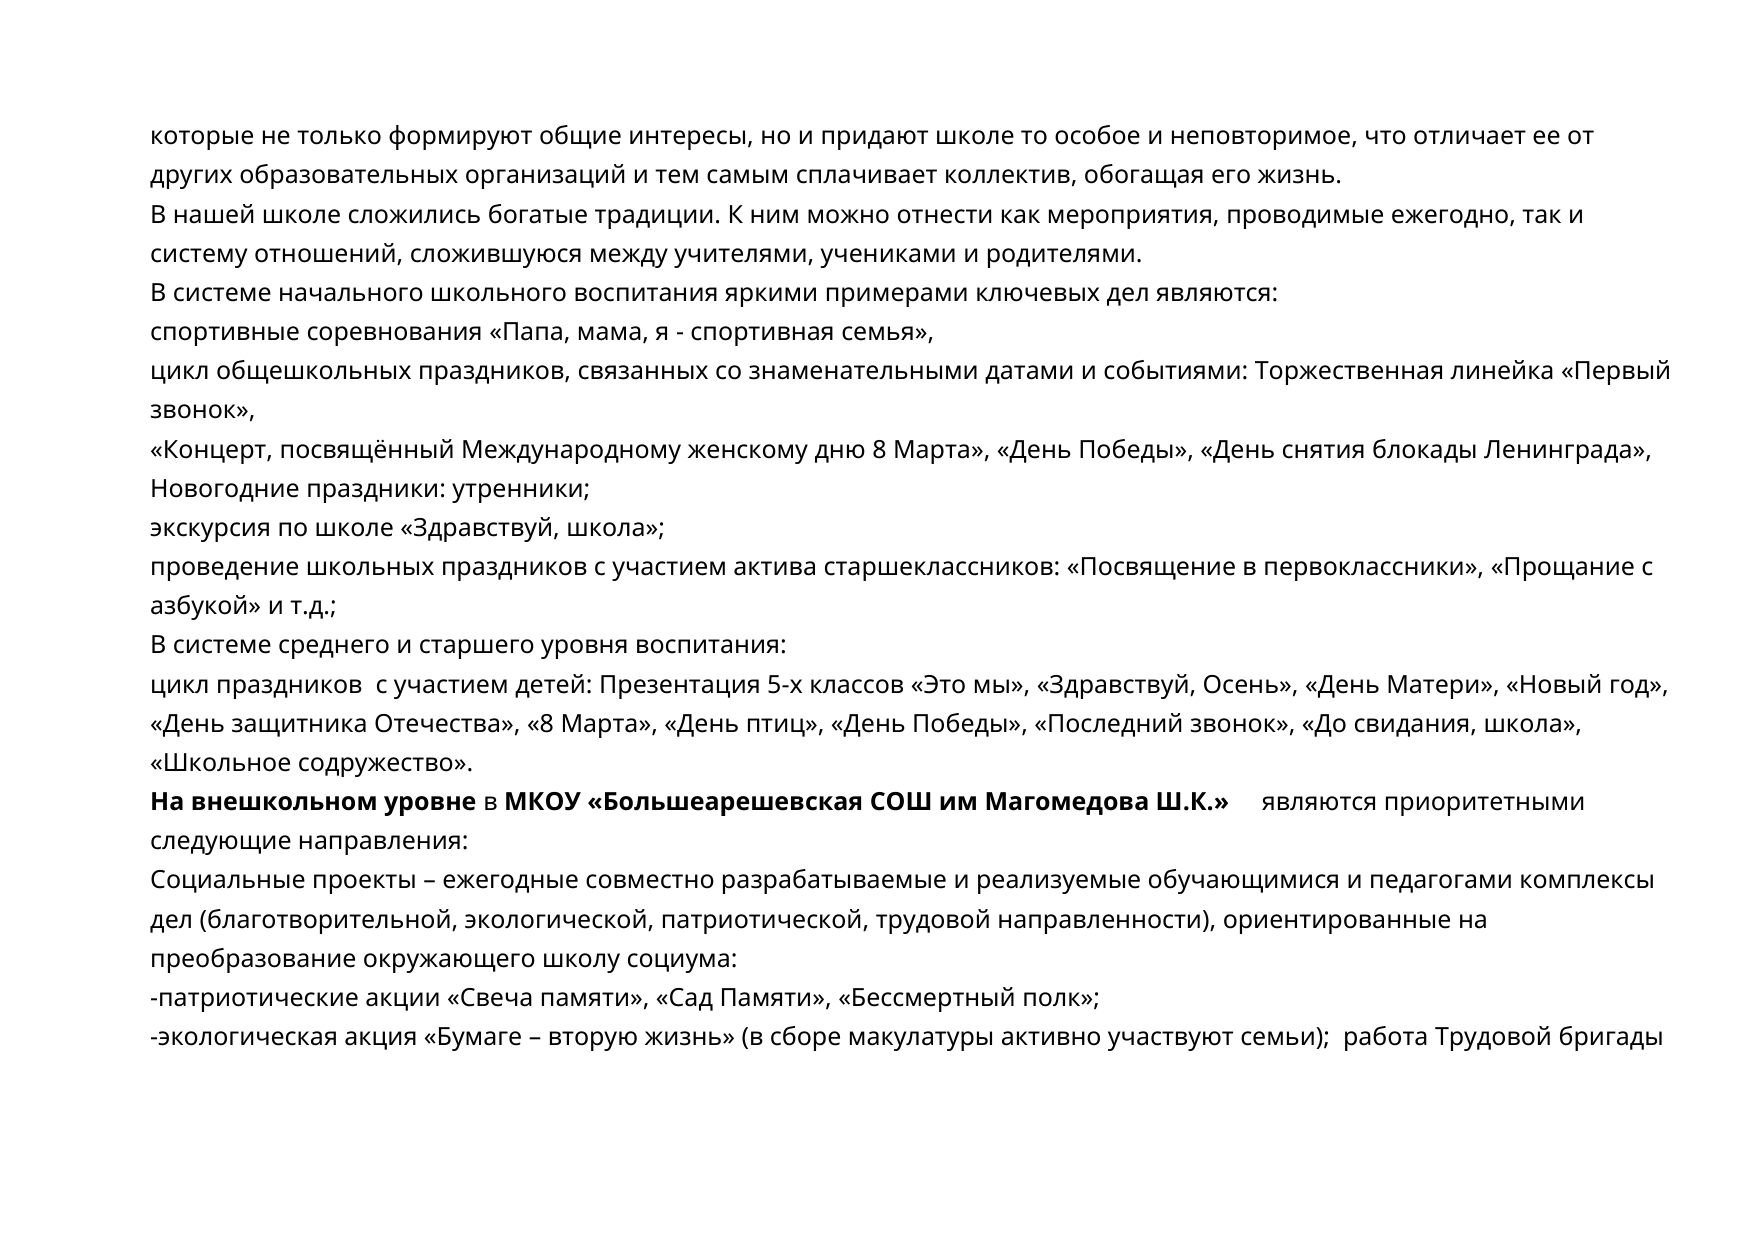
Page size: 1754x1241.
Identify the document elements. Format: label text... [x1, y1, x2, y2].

text В системе начального школьного воспитания яркими примерами ключевых дел являются: [150, 275, 1679, 309]
text проведение школьных праздников с участием актива старшеклассников: «Посвящение в первоклассники», «Прощание с азбукой» и т.д.; [150, 549, 1679, 622]
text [150, 118, 1679, 191]
text цикл праздников с участием детей: Презентация 5-х классов «Это мы», «Здравствуй, Осень», «День Матери», «Новый год», «День защитника Отечества», «8 Марта», «День птиц», «День Победы», «Последний звонок», «До свидания, школа», «Школьное содружество». [150, 666, 1679, 779]
text цикл общешкольных праздников, связанных со знаменательными датами и событиями: Торжественная линейка «Первый звонок», [150, 353, 1679, 426]
text В системе среднего и старшего уровня воспитания: [150, 627, 1679, 661]
text В нашей школе сложились богатые традиции. К ним можно отнести как мероприятия, проводимые ежегодно, так и систему отношений, сложившуюся между учителями, учениками и родителями. [150, 196, 1679, 269]
text На внешкольном уровне в МКОУ «Большеарешевская СОШ им Магомедова Ш.К.» являются приоритетными следующие направления: [150, 784, 1679, 857]
text «Концерт, посвящённый Международному женскому дню 8 Марта», «День Победы», «День снятия блокады Ленинграда», Новогодние праздники: утренники; [150, 431, 1679, 504]
text экскурсия по школе «Здравствуй, школа»; [150, 510, 1679, 544]
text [150, 1019, 1679, 1053]
text спортивные соревнования «Папа, мама, я - спортивная семья», [150, 314, 1679, 348]
text Социальные проекты – ежегодные совместно разрабатываемые и реализуемые обучающимися и педагогами комплексы дел (благотворительной, экологической, патриотической, трудовой направленности), ориентированные на преобразование окружающего школу социума: [150, 862, 1679, 974]
text -патриотические акции «Свеча памяти», «Сад Памяти», «Бессмертный полк»; [150, 980, 1679, 1014]
